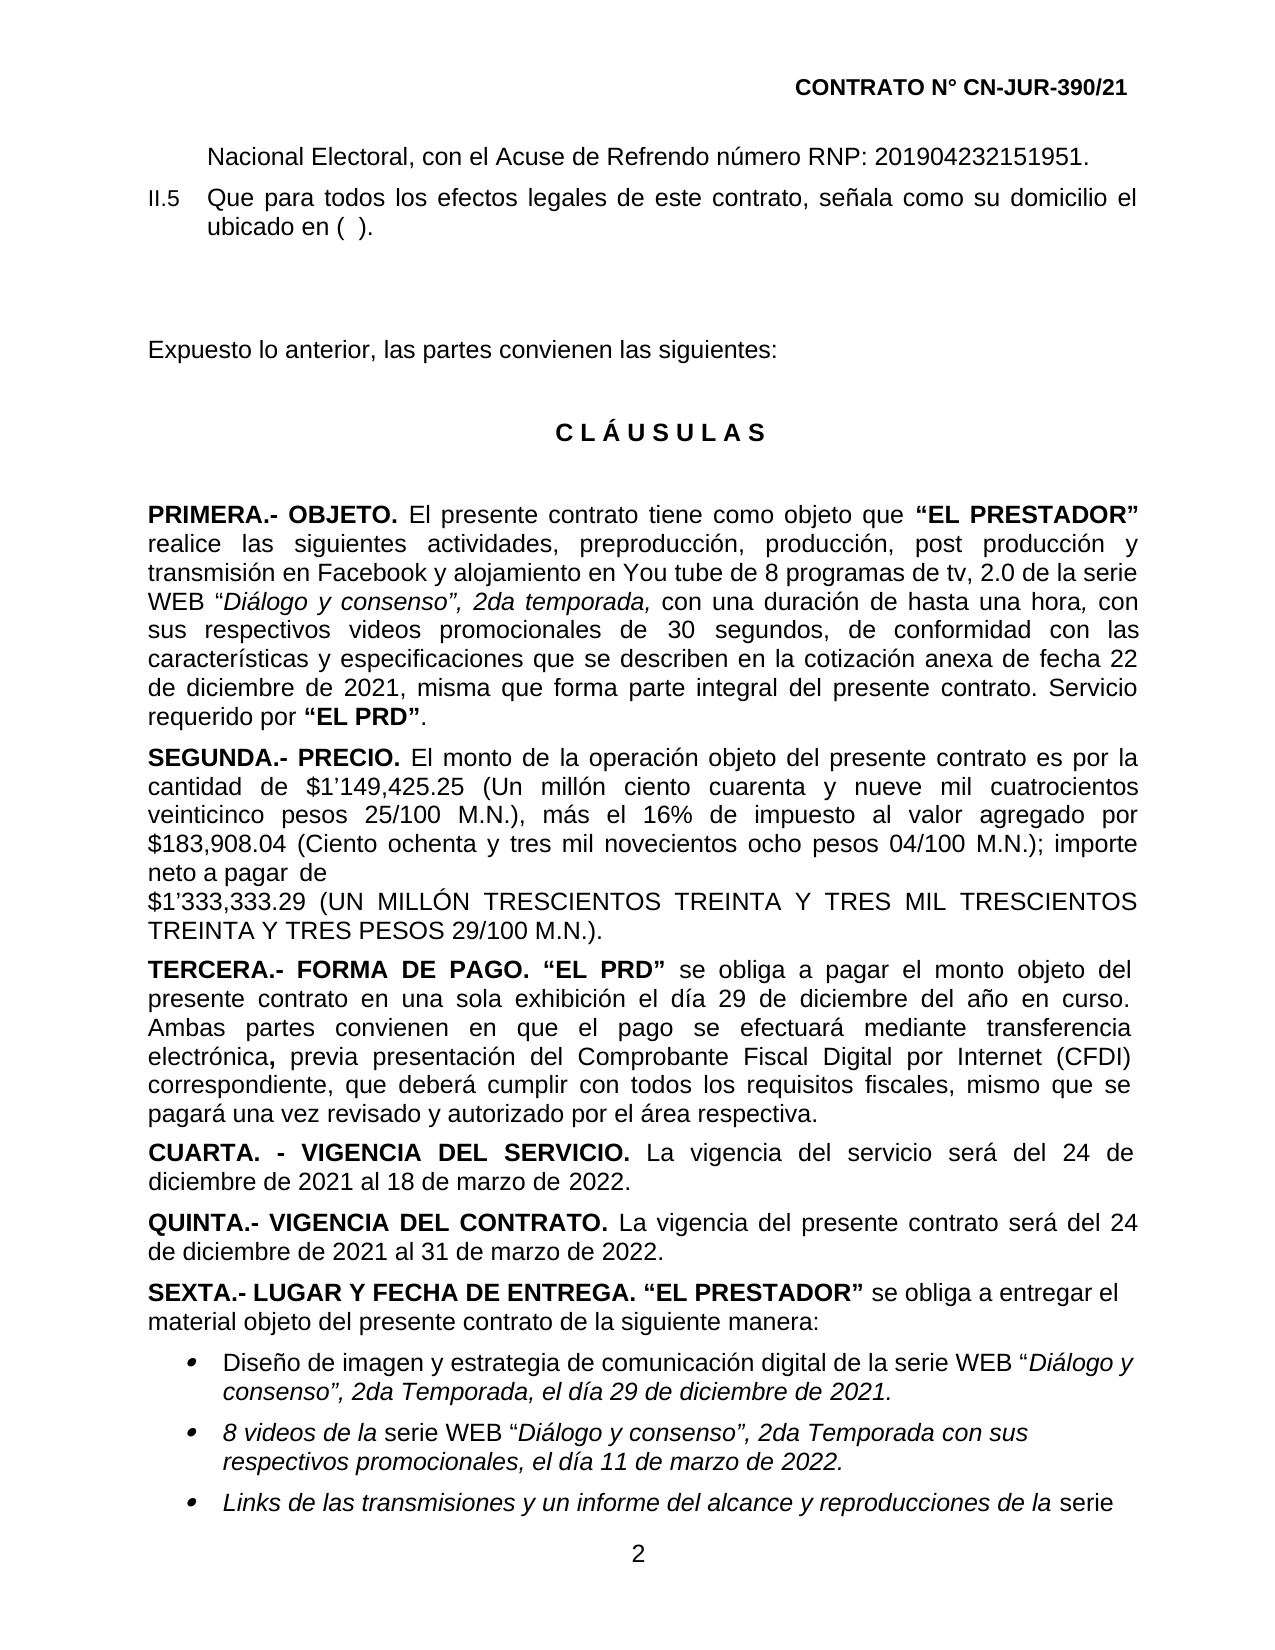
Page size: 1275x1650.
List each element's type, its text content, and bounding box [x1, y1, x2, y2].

subtitle C L Á U S U L A S [494, 418, 826, 447]
text SEGUNDA.- PRECIO. El monto de la operación objeto del presente contrato es por la cantidad de $1’149,425.25 (Un millón ciento cuarenta y nueve mil cuatrocientos veinticinco pesos 25/100 M.N.), más el 16% de impuesto al valor agregado por $183,908.04 (Ciento ochenta y tres mil novecientos ocho pesos 04/100 M.N.); importe neto a pagar de [148, 743, 1139, 887]
list Que para todos los efectos legales de este contrato, señala como su domicilio el ubicado en ( ). [148, 183, 1138, 240]
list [185, 1488, 1139, 1517]
text Expuesto lo anterior, las partes convienen las siguientes: [148, 335, 1150, 364]
list Diseño de imagen y estrategia de comunicación digital de la serie WEB “Diálogo y consenso”, 2da Temporada, el día 29 de diciembre de 2021. [185, 1348, 1139, 1406]
text TERCERA.- FORMA DE PAGO. “EL PRD” se obliga a pagar el monto objeto del presente contrato en una sola exhibición el día 29 de diciembre del año en curso. Ambas partes convienen en que el pago se efectuará mediante transferencia electrónica, previa presentación del Comprobante Fiscal Digital por Internet (CFDI) correspondiente, que deberá cumplir con todos los requisitos fiscales, mismo que se pagará una vez revisado y autorizado por el área respectiva. [148, 956, 1132, 1128]
text CUARTA. - VIGENCIA DEL SERVICIO. La vigencia del servicio será del 24 de diciembre de 2021 al 18 de marzo de 2022. [148, 1138, 1134, 1196]
text PRIMERA.- OBJETO. El presente contrato tiene como objeto que “EL PRESTADOR” realice las siguientes actividades, preproducción, producción, post producción y transmisión en Facebook y alojamiento en You tube de 8 programas de tv, 2.0 de la serie WEB “Diálogo y consenso”, 2da temporada, con una duración de hasta una hora, con sus respectivos videos promocionales de 30 segundos, de conformidad con las características y especificaciones que se describen en la cotización anexa de fecha 22 de diciembre de 2021, misma que forma parte integral del presente contrato. Servicio requerido por “EL PRD”. [148, 500, 1139, 730]
text QUINTA.- VIGENCIA DEL CONTRATO. La vigencia del presente contrato será del 24 de diciembre de 2021 al 31 de marzo de 2022. [148, 1208, 1139, 1266]
list 8 videos de la serie WEB “Diálogo y consenso”, 2da Temporada con sus respectivos promocionales, el día 11 de marzo de 2022. [185, 1418, 1139, 1476]
text Nacional Electoral, con el Acuse de Refrendo número RNP: 201904232151951. [207, 141, 1150, 170]
text $1’333,333.29 (UN MILLÓN TRESCIENTOS TREINTA Y TRES MIL TRESCIENTOS TREINTA Y TRES PESOS 29/100 M.N.). [148, 887, 1138, 944]
text SEXTA.- LUGAR Y FECHA DE ENTREGA. “EL PRESTADOR” se obliga a entregar el material objeto del presente contrato de la siguiente manera: [148, 1278, 1150, 1336]
